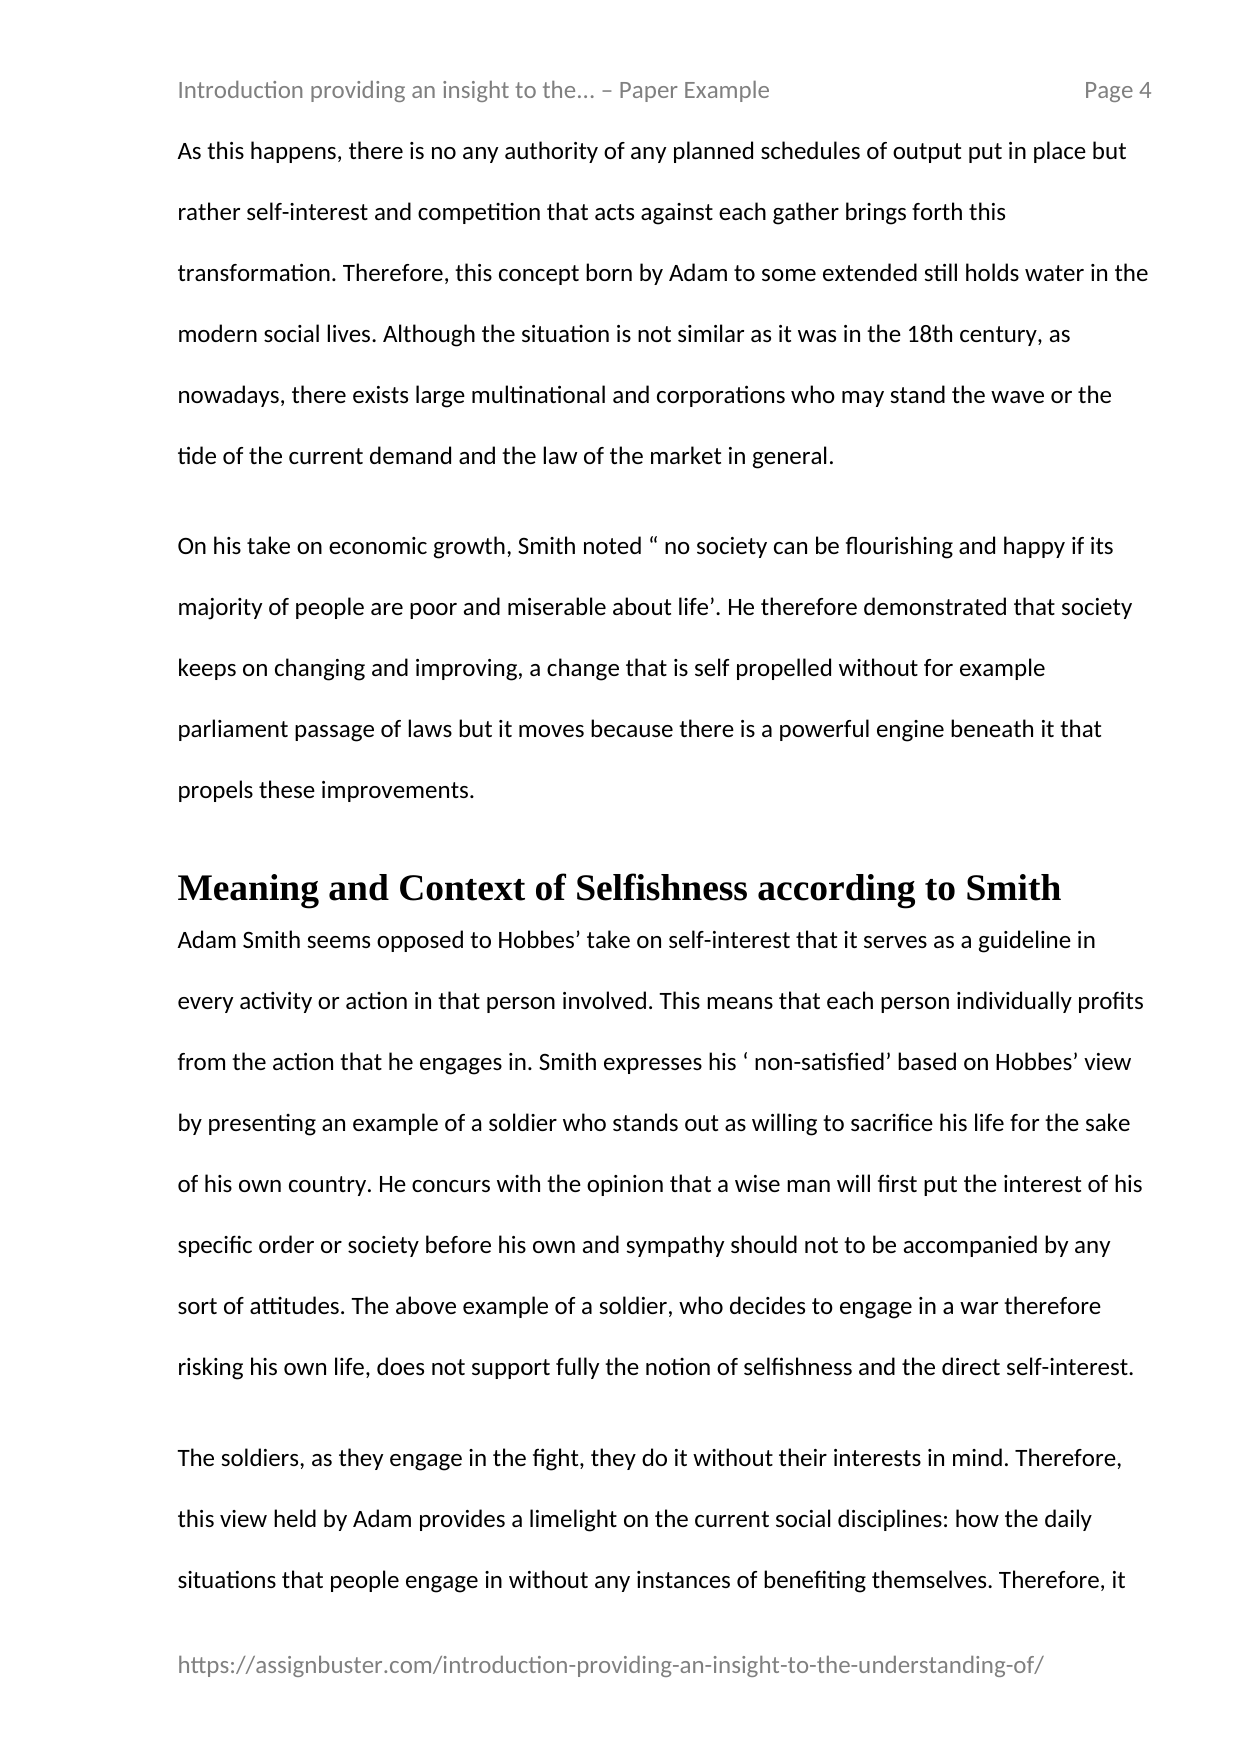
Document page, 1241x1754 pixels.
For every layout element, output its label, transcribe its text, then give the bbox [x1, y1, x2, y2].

subtitle Meaning and Context of Selfishness according to Smith [177, 865, 1152, 908]
text On his take on economic growth, Smith noted “ no society can be flourishing and happy if its majority of people are poor and miserable about life’. He therefore demonstrated that society keeps on changing and improving, a change that is self propelled without for example parliament passage of laws but it moves because there is a powerful engine beneath it that propels these improvements. [177, 531, 1152, 805]
text Adam Smith seems opposed to Hobbes’ take on self-interest that it serves as a guideline in every activity or action in that person involved. This means that each person individually profits from the action that he engages in. Smith expresses his ‘ non-satisfied’ based on Hobbes’ view by presenting an example of a soldier who stands out as willing to sacrifice his life for the sake of his own country. He concurs with the opinion that a wise man will first put the interest of his specific order or society before his own and sympathy should not to be accompanied by any sort of attitudes. The above example of a soldier, who decides to engage in a war therefore risking his own life, does not support fully the notion of selfishness and the direct self-interest. [177, 924, 1152, 1382]
text As this happens, there is no any authority of any planned schedules of output put in place but rather self-interest and competition that acts against each gather brings forth this transformation. Therefore, this concept born by Adam to some extended still holds water in the modern social lives. Although the situation is not similar as it was in the 18th century, as nowadays, there exists large multinational and corporations who may stand the wave or the tide of the current demand and the law of the market in general. [177, 135, 1152, 471]
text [177, 1442, 1152, 1595]
